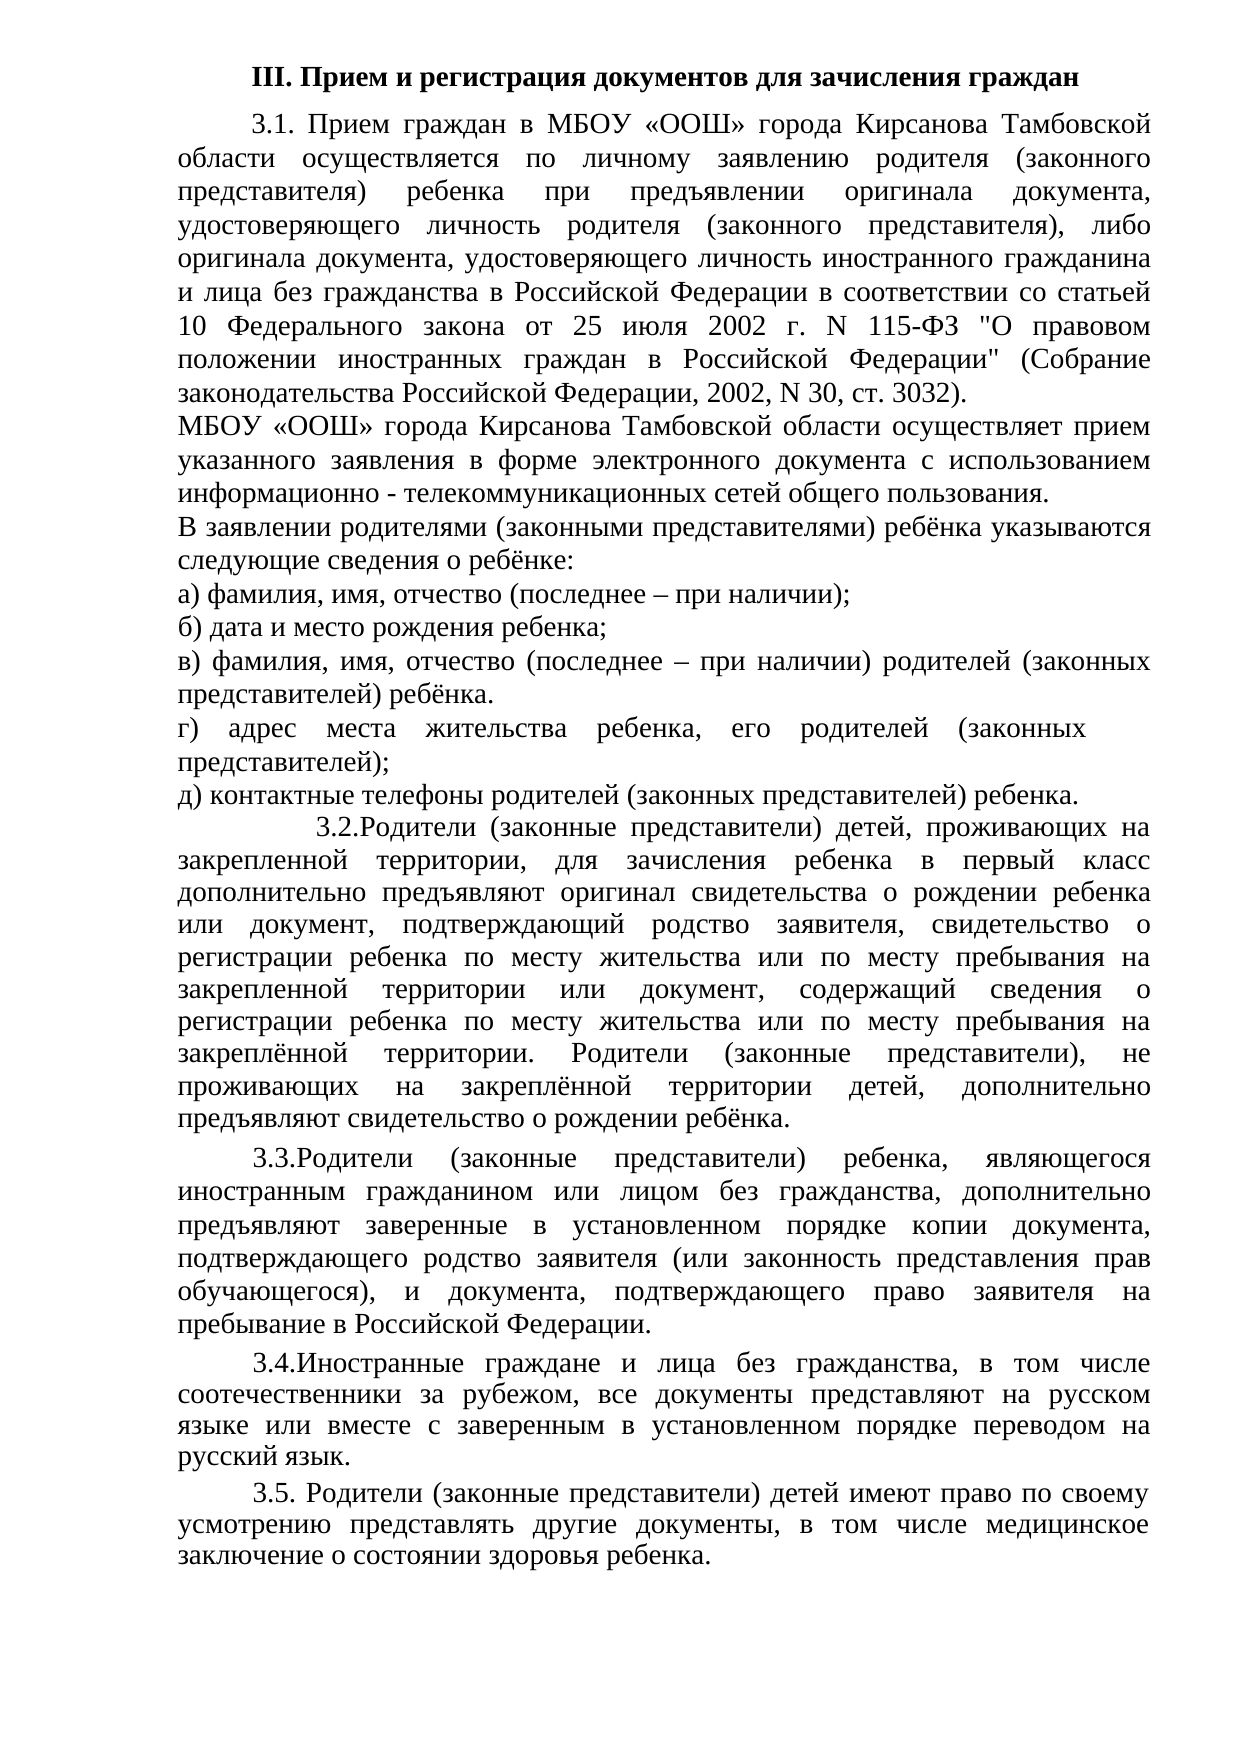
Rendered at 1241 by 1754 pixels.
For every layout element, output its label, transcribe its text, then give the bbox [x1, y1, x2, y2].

text д) контактные телефоны родителей (законных представителей) ребенка. [178, 777, 1087, 811]
text 3.3.Родители (законные представители) ребенка, являющегося иностранным гражданином или лицом без гражданства, дополнительно предъявляют заверенные в установленном порядке копии документа, подтверждающего родство заявителя (или законность представления прав обучающегося), и документа, подтверждающего право заявителя на пребывание в Российской Федерации. [177, 1141, 1152, 1340]
text г) адрес места жительства ребенка, его родителей (законных представителей); [177, 710, 1087, 777]
text МБОУ «ООШ» города Кирсанова Тамбовской области осуществляет прием указанного заявления в форме электронного документа с использованием информационно - телекоммуникационных сетей общего пользования. [177, 408, 1152, 509]
text 3.5. Родители (законные представители) детей имеют право по своему усмотрению представлять другие документы, в том числе медицинское заключение о состоянии здоровья ребенка. [177, 1478, 1149, 1571]
text III. Прием и регистрация документов для зачисления граждан [178, 59, 1152, 93]
text 3.4.Иностранные граждане и лица без гражданства, в том числе соотечественники за рубежом, все документы представляют на русском языке или вместе с заверенным в установленном порядке переводом на русский язык. [177, 1348, 1152, 1471]
text В заявлении родителями (законными представителями) ребёнка указываются следующие сведения о ребёнке: [177, 509, 1152, 576]
text 3.2.Родители (законные представители) детей, проживающих на закрепленной территории, для зачисления ребенка в первый класс дополнительно предъявляют оригинал свидетельства о рождении ребенка или документ, подтверждающий родство заявителя, свидетельство о регистрации ребенка по месту жительства или по месту пребывания на закрепленной территории или документ, содержащий сведения о регистрации ребенка по месту жительства или по месту пребывания на закреплённой территории. Родители (законные представители), не проживающих на закреплённой территории детей, дополнительно предъявляют свидетельство о рождении ребёнка. [177, 811, 1152, 1134]
text в) фамилия, имя, отчество (последнее – при наличии) родителей (законных представителей) ребёнка. [177, 643, 1152, 710]
text 3.1. Прием граждан в МБОУ «ООШ» города Кирсанова Тамбовской области осуществляется по личному заявлению родителя (законного представителя) ребенка при предъявлении оригинала документа, удостоверяющего личность родителя (законного представителя), либо оригинала документа, удостоверяющего личность иностранного гражданина и лица без гражданства в Российской Федерации в соответствии со статьей 10 Федерального закона от 25 июля 2002 г. N 115-ФЗ "О правовом положении иностранных граждан в Российской Федерации" (Собрание законодательства Российской Федерации, 2002, N 30, ст. 3032). [177, 106, 1152, 408]
text а) фамилия, имя, отчество (последнее – при наличии); [177, 576, 1151, 609]
text б) дата и место рождения ребенка; [178, 609, 791, 643]
